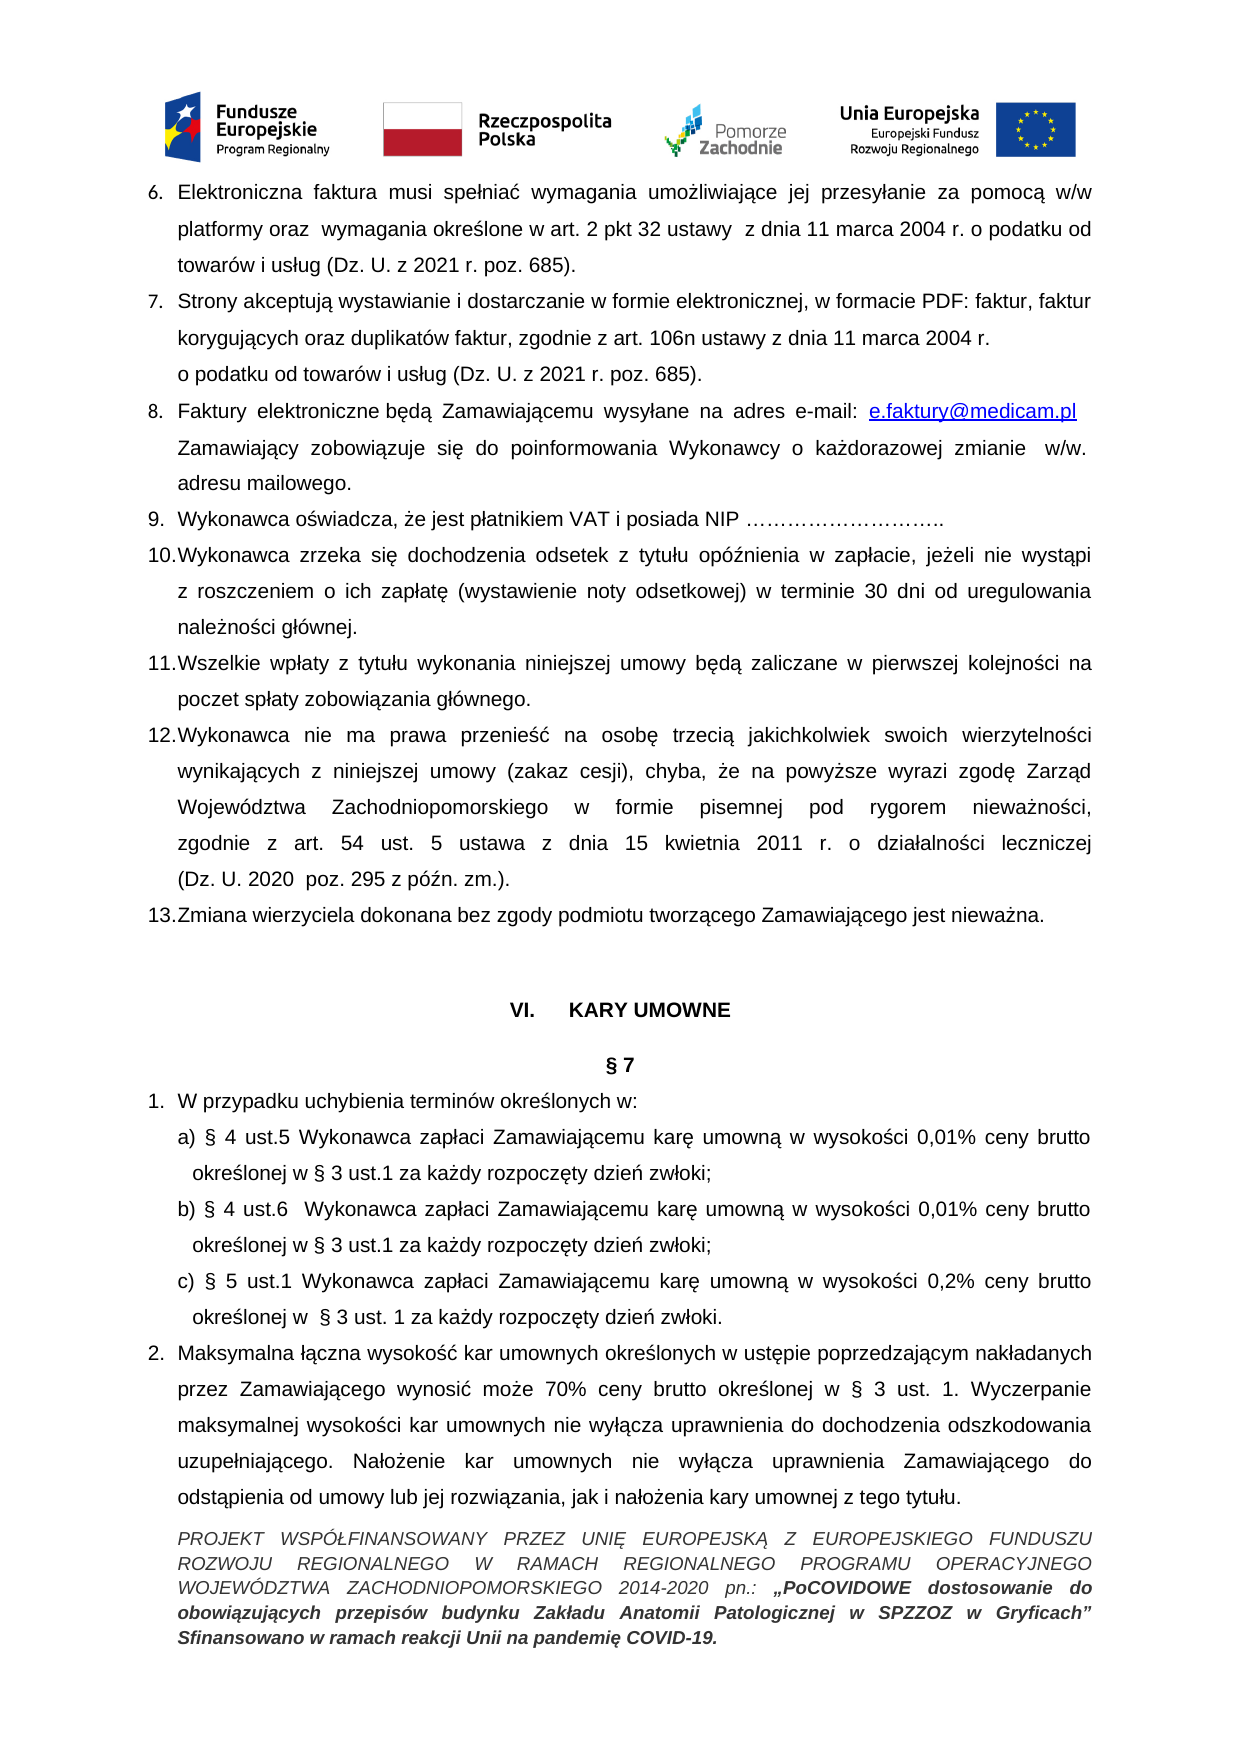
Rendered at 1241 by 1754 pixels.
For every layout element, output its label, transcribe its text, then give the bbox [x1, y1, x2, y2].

title Zmiana wierzyciela dokonana bez zgody podmiotu tworzącego Zamawiającego jest nieważna. [148, 902, 1093, 926]
picture [147, 73, 1093, 180]
text a) § 4 ust.5 Wykonawca zapłaci Zamawiającemu karę umowną w wysokości 0,01% ceny brutto określonej w § 3 ust.1 za każdy rozpoczęty dzień zwłoki; [177, 1125, 1093, 1185]
text § 7 [148, 1053, 1093, 1077]
text b) § 4 ust.6 Wykonawca zapłaci Zamawiającemu karę umowną w wysokości 0,01% ceny brutto określonej w § 3 ust.1 za każdy rozpoczęty dzień zwłoki; [177, 1197, 1093, 1257]
list KARY UMOWNE [148, 998, 1093, 1022]
title Elektroniczna faktura musi spełniać wymagania umożliwiające jej przesyłanie za pomocą w/w platformy oraz wymagania określone w art. 2 pkt 32 ustawy z dnia 11 marca 2004 r. o podatku od towarów i usług (Dz. U. z 2021 r. poz. 685). [148, 180, 1093, 277]
title Wykonawca oświadcza, że jest płatnikiem VAT i posiada NIP ……………………….. [148, 507, 1093, 531]
list W przypadku uchybienia terminów określonych w: [148, 1089, 1093, 1113]
title Faktury elektroniczne będą Zamawiającemu wysyłane na adres e-mail: e.faktury@medicam.pl Zamawiający zobowiązuje się do poinformowania Wykonawcy o każdorazowej zmianie w/w. adresu mailowego. [148, 398, 1093, 495]
text c) § 5 ust.1 Wykonawca zapłaci Zamawiającemu karę umowną w wysokości 0,2% ceny brutto określonej w § 3 ust. 1 za każdy rozpoczęty dzień zwłoki. [177, 1269, 1093, 1329]
list Maksymalna łączna wysokość kar umownych określonych w ustępie poprzedzającym nakładanych przez Zamawiającego wynosić może 70% ceny brutto określonej w § 3 ust. 1. Wyczerpanie maksymalnej wysokości kar umownych nie wyłącza uprawnienia do dochodzenia odszkodowania uzupełniającego. Nałożenie kar umownych nie wyłącza uprawnienia Zamawiającego do odstąpienia od umowy lub jej rozwiązania, jak i nałożenia kary umownej z tego tytułu. [148, 1341, 1093, 1508]
title Strony akceptują wystawianie i dostarczanie w formie elektronicznej, w formacie PDF: faktur, faktur korygujących oraz duplikatów faktur, zgodnie z art. 106n ustawy z dnia 11 marca 2004 r. o podatku od towarów i usług (Dz. U. z 2021 r. poz. 685). [148, 289, 1093, 386]
title Wykonawca zrzeka się dochodzenia odsetek z tytułu opóźnienia w zapłacie, jeżeli nie wystąpi z roszczeniem o ich zapłatę (wystawienie noty odsetkowej) w terminie 30 dni od uregulowania należności głównej. [148, 543, 1093, 639]
title Wszelkie wpłaty z tytułu wykonania niniejszej umowy będą zaliczane w pierwszej kolejności na poczet spłaty zobowiązania głównego. [148, 651, 1093, 711]
title Wykonawca nie ma prawa przenieść na osobę trzecią jakichkolwiek swoich wierzytelności wynikających z niniejszej umowy (zakaz cesji), chyba, że na powyższe wyrazi zgodę Zarząd Województwa Zachodniopomorskiego w formie pisemnej pod rygorem nieważności, zgodnie z art. 54 ust. 5 ustawa z dnia 15 kwietnia 2011 r. o działalności leczniczej (Dz. U. 2020 poz. 295 z późn. zm.). [148, 723, 1093, 891]
